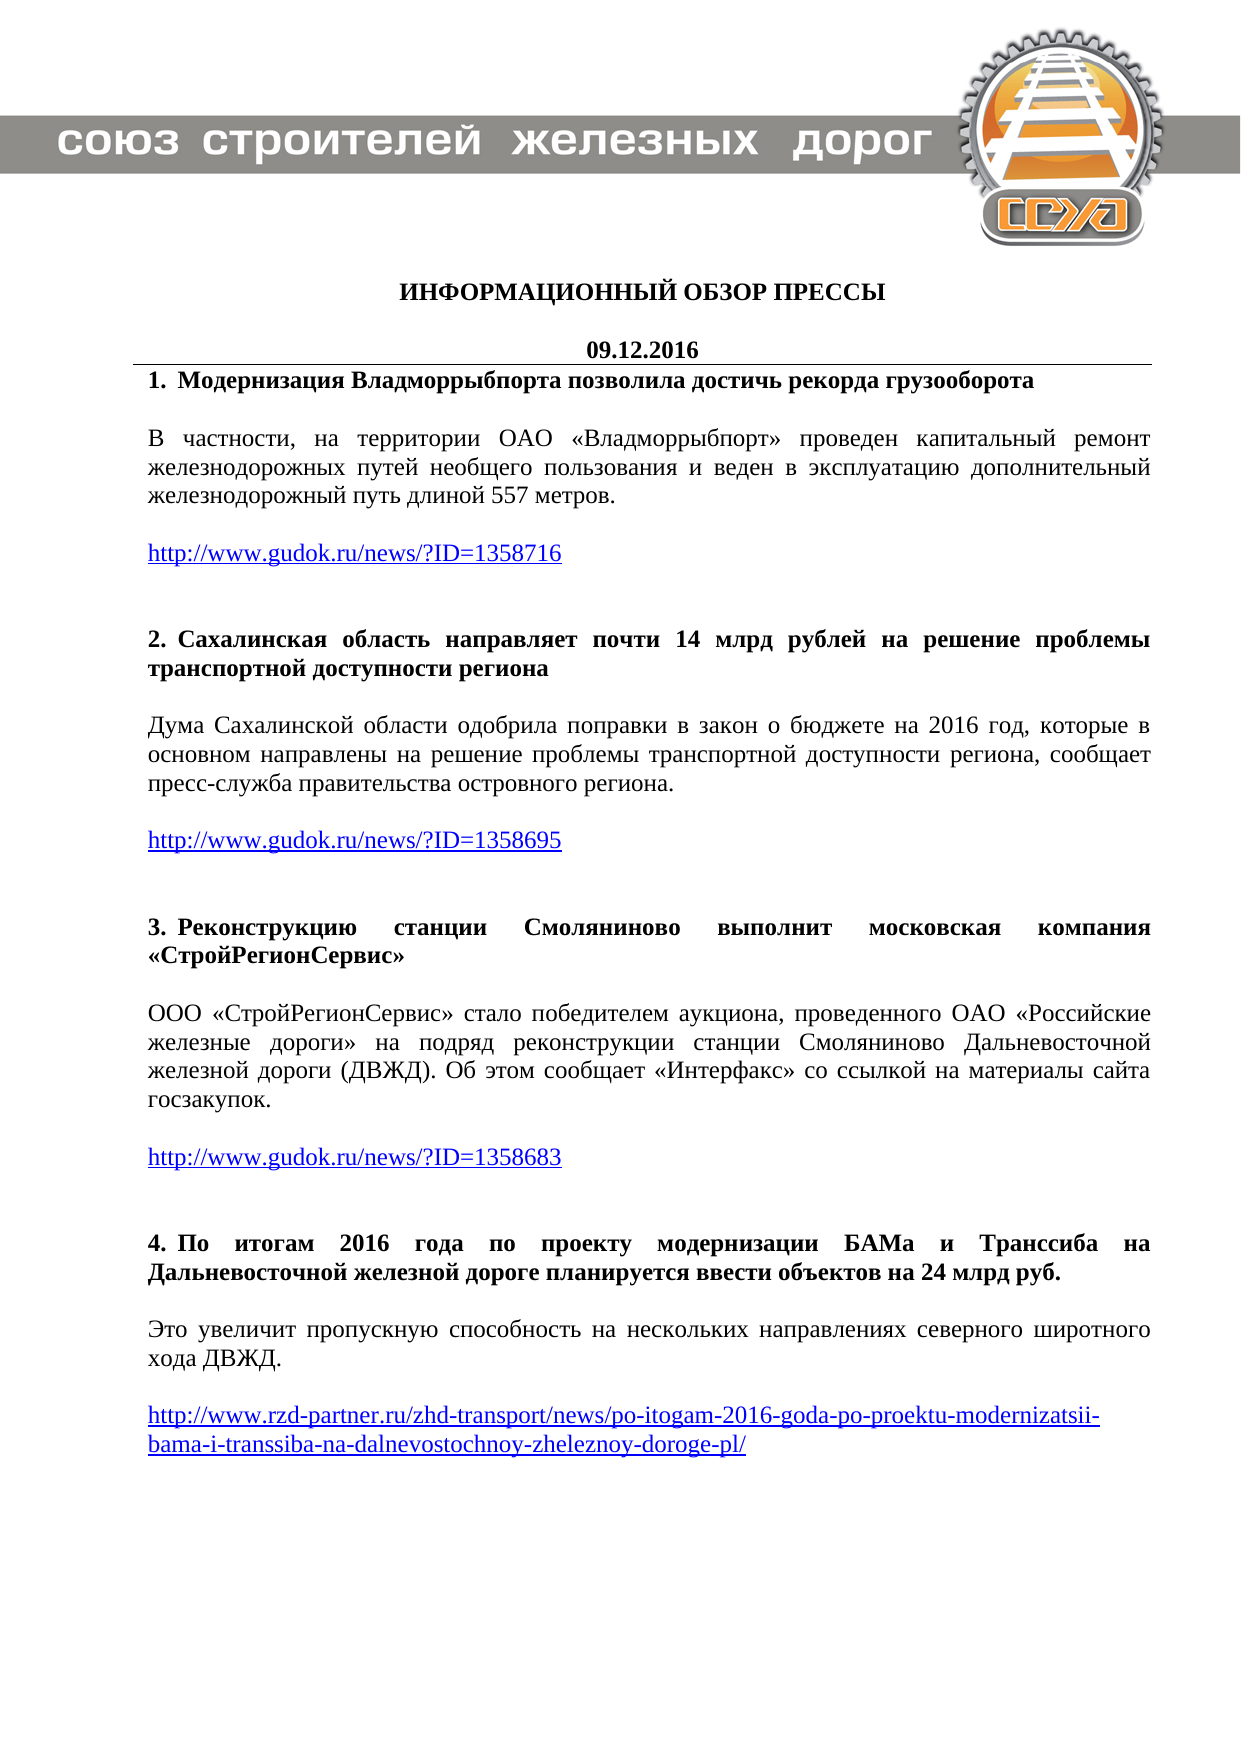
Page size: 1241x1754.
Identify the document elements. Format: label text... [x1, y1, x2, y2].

list Модернизация Владморрыбпорта позволила достичь рекорда грузооборота [148, 365, 1152, 394]
text http://www.gudok.ru/news/?ID=1358695 [148, 825, 1152, 854]
list По итогам 2016 года по проекту модернизации БАМа и Транссиба на Дальневосточной железной дороге планируется ввести объектов на 24 млрд руб. [148, 1228, 1152, 1285]
text Дума Сахалинской области одобрила поправки в закон о бюджете на 2016 год, которые в основном направлены на решение проблемы транспортной доступности региона, сообщает пресс-служба правительства островного региона. [148, 710, 1152, 797]
text ООО «СтройРегионСервис» стало победителем аукциона, проведенного ОАО «Российские железные дороги» на подряд реконструкции станции Смоляниново Дальневосточной железной дороги (ДВЖД). Об этом сообщает «Интерфакс» со ссылкой на материалы сайта госзакупок. [148, 998, 1152, 1113]
text ИНФОРМАЦИОННЫЙ ОБЗОР ПРЕССЫ [133, 277, 1152, 306]
text В частности, на территории ОАО «Владморрыбпорт» проведен капитальный ремонт железнодорожных путей необщего пользования и веден в эксплуатацию дополнительный железнодорожный путь длиной 557 метров. [148, 423, 1152, 509]
text http://www.gudok.ru/news/?ID=1358716 [148, 538, 1152, 567]
text http://www.gudok.ru/news/?ID=1358683 [148, 1142, 1152, 1170]
text 09.12.2016 [133, 335, 1152, 364]
picture [0, 1, 1241, 249]
list Реконструкцию станции Смоляниново выполнит московская компания «СтройРегионСервис» [148, 912, 1152, 969]
list Сахалинская область направляет почти 14 млрд рублей на решение проблемы транспортной доступности региона [148, 624, 1152, 682]
text http://www.rzd-partner.ru/zhd-transport/news/po-itogam-2016-goda-po-proektu-modernizatsii-bama-i-transsiba-na-dalnevostochnoy-zheleznoy-doroge-pl/ [148, 1400, 1152, 1458]
text Это увеличит пропускную способность на нескольких направлениях северного широтного хода ДВЖД. [148, 1314, 1152, 1372]
